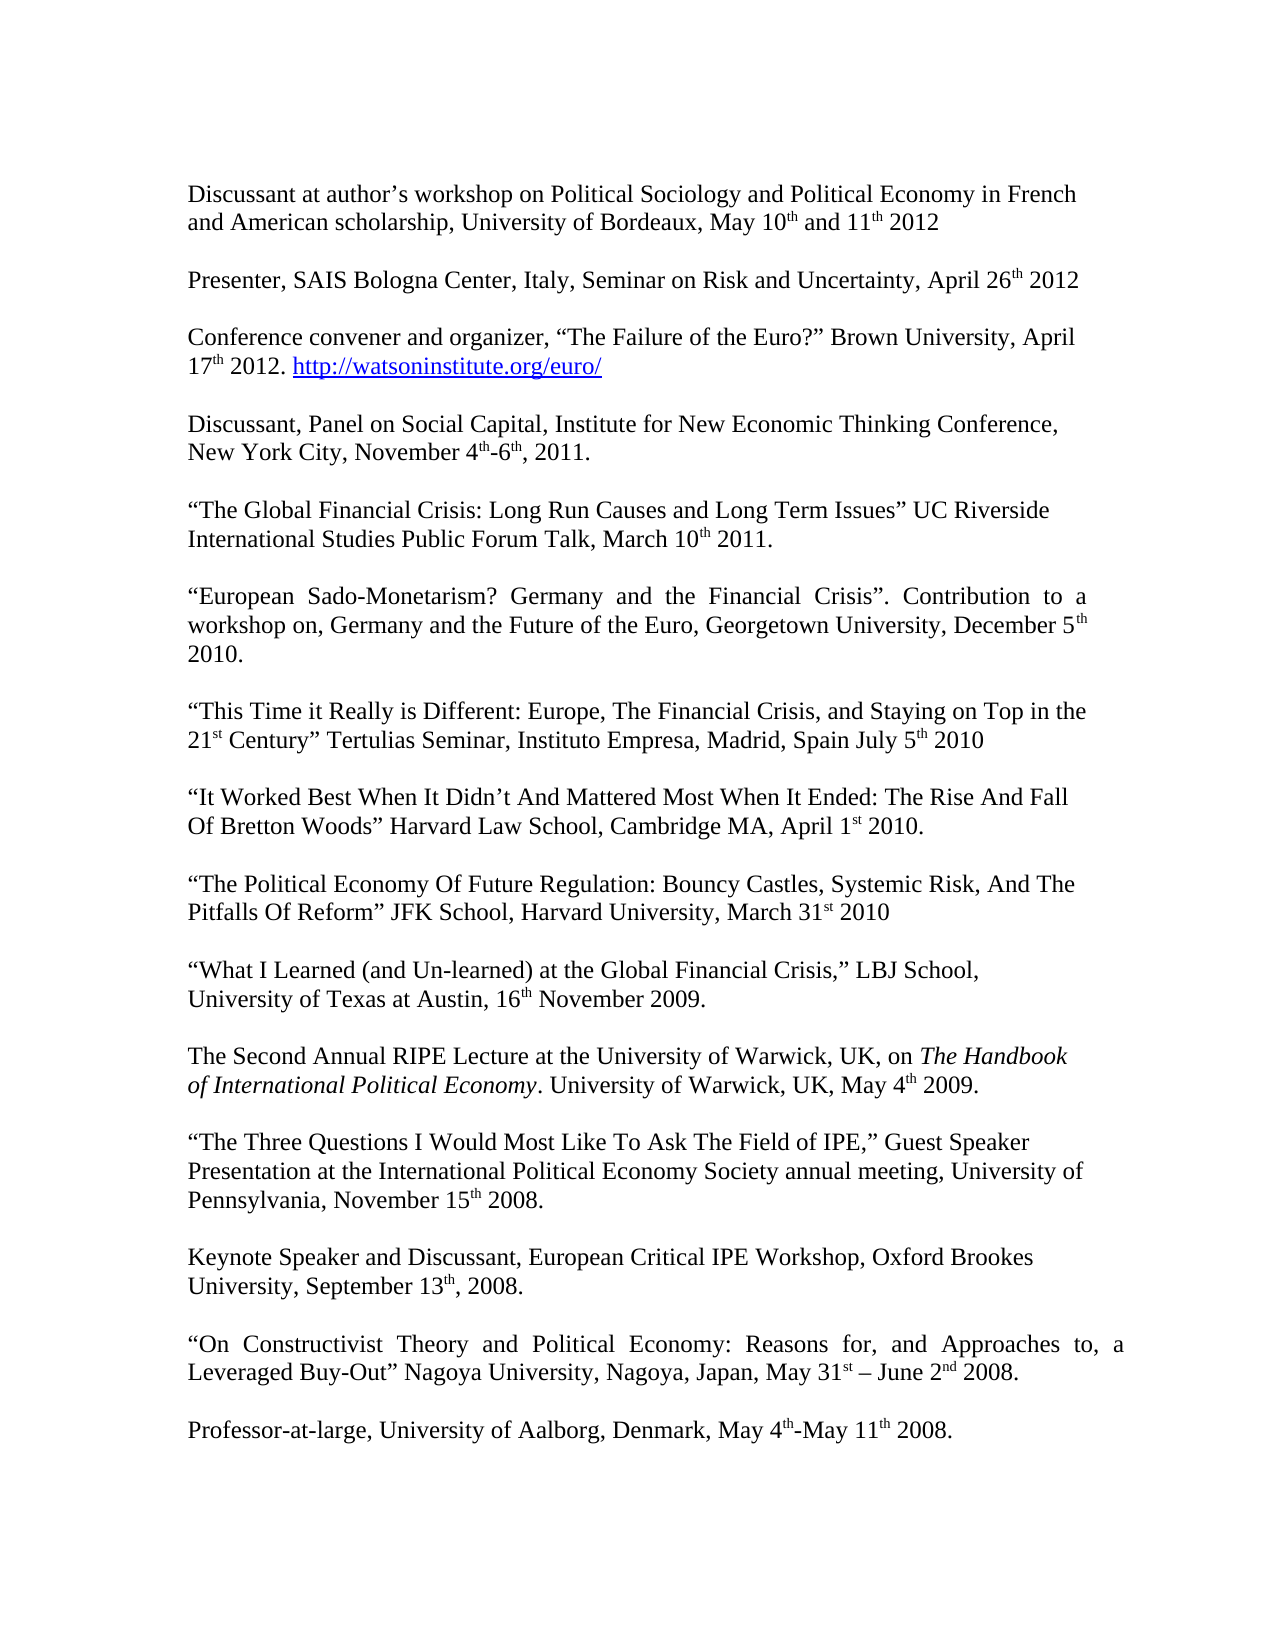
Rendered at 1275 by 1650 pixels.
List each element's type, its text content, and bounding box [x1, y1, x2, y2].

text “The Political Economy Of Future Regulation: Bouncy Castles, Systemic Risk, And The Pitfalls Of Reform” JFK School, Harvard University, March 31st 2010 [187, 869, 1087, 926]
text “What I Learned (and Un-learned) at the Global Financial Crisis,” LBJ School, University of Texas at Austin, 16th November 2009. [187, 955, 1087, 1012]
text The Second Annual RIPE Lecture at the University of Warwick, UK, on The Handbook of International Political Economy. University of Warwick, UK, May 4th 2009. [187, 1041, 1087, 1099]
text “The Three Questions I Would Most Like To Ask The Field of IPE,” Guest Speaker Presentation at the International Political Economy Society annual meeting, University of Pennsylvania, November 15th 2008. [187, 1127, 1087, 1214]
text Presenter, SAIS Bologna Center, Italy, Seminar on Risk and Uncertainty, April 26th 2012 [187, 265, 1087, 294]
subtitle “The Global Financial Crisis: Long Run Causes and Long Term Issues” UC Riverside International Studies Public Forum Talk, March 10th 2011. [187, 495, 1087, 552]
text Conference convener and organizer, “The Failure of the Euro?” Brown University, April 17th 2012. http://watsoninstitute.org/euro/ [187, 322, 1087, 380]
text “It Worked Best When It Didn’t And Mattered Most When It Ended: The Rise And Fall Of Bretton Woods” Harvard Law School, Cambridge MA, April 1st 2010. [187, 782, 1087, 840]
text Professor-at-large, University of Aalborg, Denmark, May 4th-May 11th 2008. [187, 1415, 1087, 1444]
text “European Sado-Monetarism? Germany and the Financial Crisis”. Contribution to a workshop on, Germany and the Future of the Euro, Georgetown University, December 5th 2010. [187, 581, 1087, 667]
text “This Time it Really is Different: Europe, The Financial Crisis, and Staying on Top in the 21st Century” Tertulias Seminar, Instituto Empresa, Madrid, Spain July 5th 2010 [187, 696, 1087, 754]
text Discussant, Panel on Social Capital, Institute for New Economic Thinking Conference, New York City, November 4th-6th, 2011. [187, 409, 1087, 466]
text Keynote Speaker and Discussant, European Critical IPE Workshop, Oxford Brookes University, September 13th, 2008. [187, 1242, 1087, 1300]
text “On Constructivist Theory and Political Economy: Reasons for, and Approaches to, a Leveraged Buy-Out” Nagoya University, Nagoya, Japan, May 31st – June 2nd 2008. [187, 1329, 1125, 1386]
text Discussant at author’s workshop on Political Sociology and Political Economy in French and American scholarship, University of Bordeaux, May 10th and 11th 2012 [187, 179, 1087, 236]
